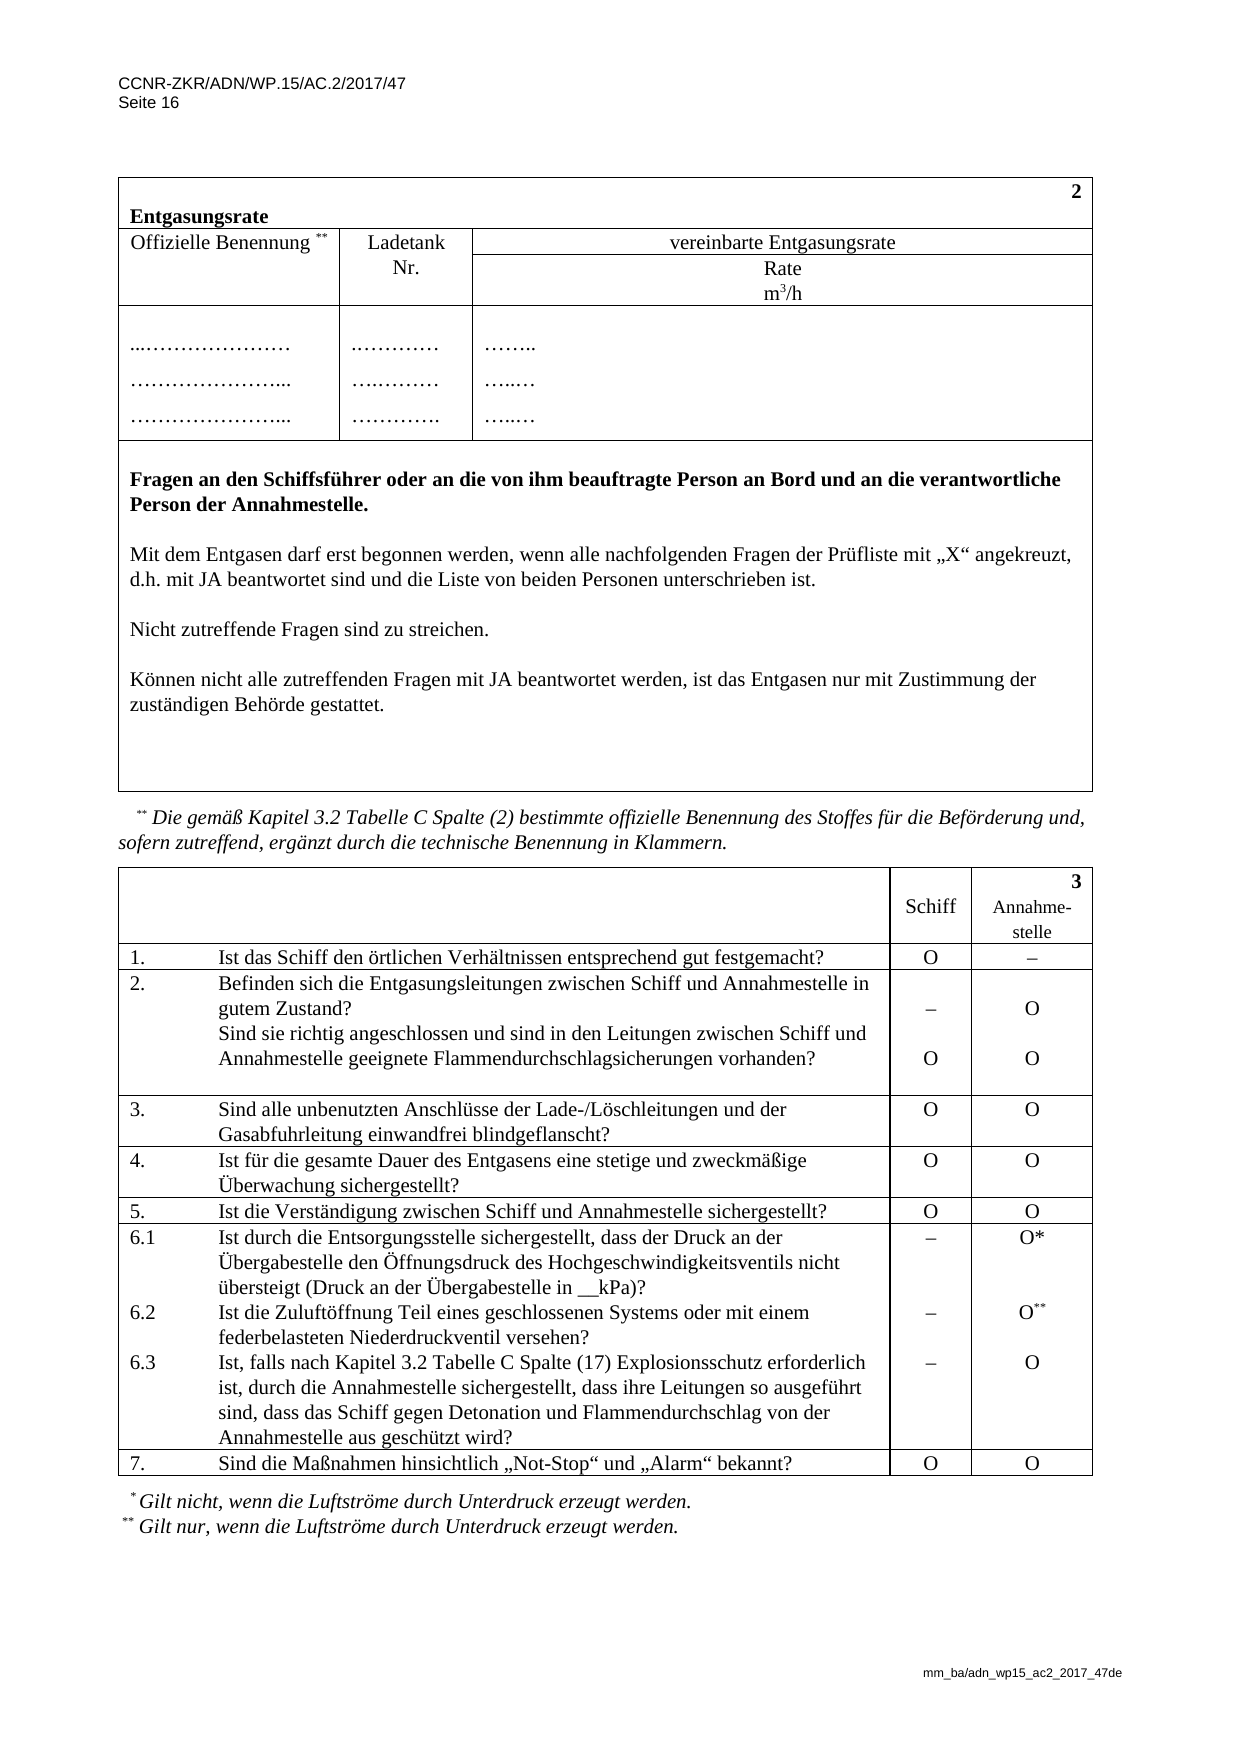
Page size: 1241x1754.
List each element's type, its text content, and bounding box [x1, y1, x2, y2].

table_cell O [972, 1096, 1092, 1146]
table_cell O [891, 1096, 971, 1146]
table_cell …….. …..… …..… [473, 306, 1092, 439]
table_cell 6.1 [119, 1224, 207, 1299]
table_cell Ladetank Nr. [340, 229, 472, 305]
table_cell 3. [119, 1096, 207, 1146]
table_cell ...………………… …………………... …………………... [119, 306, 339, 439]
table_cell Sind die Maßnahmen hinsichtlich „Not-Stop“ und „Alarm“ bekannt? [207, 1450, 889, 1475]
table_cell Offizielle Benennung ** [119, 229, 339, 305]
table_cell 7. [119, 1450, 207, 1475]
table_cell Ist die Verständigung zwischen Schiff und Annahmestelle sichergestellt? [207, 1198, 889, 1223]
text ** Die gemäß Kapitel 3.2 Tabelle C Spalte (2) bestimmte offizielle Benennung des Stoffes für die Beförderung und, sofern zutreffend, ergänzt durch die technische Benennung in Klammern. [118, 804, 1122, 854]
table_cell 6.2 6.3 [119, 1299, 207, 1449]
table_cell O [891, 1198, 971, 1223]
table_cell Ist für die gesamte Dauer des Entgasens eine stetige und zweckmäßige Überwachung sichergestellt? [207, 1147, 889, 1197]
table_cell Rate m3/h [473, 255, 1092, 305]
table_cell O O [972, 970, 1092, 1095]
table_cell O [972, 1198, 1092, 1223]
table_cell vereinbarte Entgasungsrate [473, 229, 1092, 254]
table_cell – O [891, 970, 971, 1095]
table_cell – [891, 1224, 971, 1299]
table_cell .………… ….……… …………. [340, 306, 472, 439]
table_cell Ist das Schiff den örtlichen Verhältnissen entsprechend gut festgemacht? [207, 944, 889, 969]
table_cell 4. [119, 1147, 207, 1197]
table_cell O [891, 1147, 971, 1197]
table_cell Fragen an den Schiffsführer oder an die von ihm beauftragte Person an Bord und an die verantwortliche Person der Annahmestelle. Mit dem Entgasen darf erst begonnen werden, wenn alle nachfolgenden Fragen der Prüfliste mit „X“ angekreuzt, d.h. mit JA beantwortet sind und die Liste von beiden Personen unterschrieben ist. Nicht zutreffende Fragen sind zu streichen. Können nicht alle zutreffenden Fragen mit JA beantwortet werden, ist das Entgasen nur mit Zustimmung der zuständigen Behörde gestattet. [119, 441, 1092, 791]
table_cell Befinden sich die Entgasungsleitungen zwischen Schiff und Annahmestelle in gutem Zustand? Sind sie richtig angeschlossen und sind in den Leitungen zwischen Schiff und Annahmestelle geeignete Flammendurchschlagsicherungen vorhanden? [207, 970, 889, 1095]
table_cell Sind alle unbenutzten Anschlüsse der Lade-/Löschleitungen und der Gasabfuhrleitung einwandfrei blindgeflanscht? [207, 1096, 889, 1146]
table_cell 5. [119, 1198, 207, 1223]
table_header 3 Annahme-stelle [972, 868, 1092, 943]
table_header [119, 868, 889, 943]
table_cell – – [891, 1299, 971, 1449]
table_header Schiff [891, 868, 971, 943]
table_cell Ist durch die Entsorgungsstelle sichergestellt, dass der Druck an der Übergabestelle den Öffnungsdruck des Hochgeschwindigkeitsventils nicht übersteigt (Druck an der Übergabestelle in __kPa)? [207, 1224, 889, 1299]
table_cell Ist die Zuluftöffnung Teil eines geschlossenen Systems oder mit einem federbelasteten Niederdruckventil versehen? Ist, falls nach Kapitel 3.2 Tabelle C Spalte (17) Explosionsschutz erforderlich ist, durch die Annahmestelle sichergestellt, dass ihre Leitungen so ausgeführt sind, dass das Schiff gegen Detonation und Flammendurchschlag von der Annahmestelle aus geschützt wird? [207, 1299, 889, 1449]
table_header 2 Entgasungsrate [119, 178, 1092, 228]
table_cell O* [972, 1224, 1092, 1299]
table_cell 1. [119, 944, 207, 969]
table_cell O [972, 1147, 1092, 1197]
table_cell O [972, 1450, 1092, 1475]
table_cell 2. [119, 970, 207, 1095]
table_cell O** O [972, 1299, 1092, 1449]
table_cell O [891, 1450, 971, 1475]
table_cell * Gilt nicht, wenn die Luftströme durch Unterdruck erzeugt werden. ** Gilt nur, wenn die Luftströme durch Unterdruck erzeugt werden. [118, 1476, 1093, 1563]
table_cell O [891, 944, 971, 969]
table_cell – [972, 944, 1092, 969]
